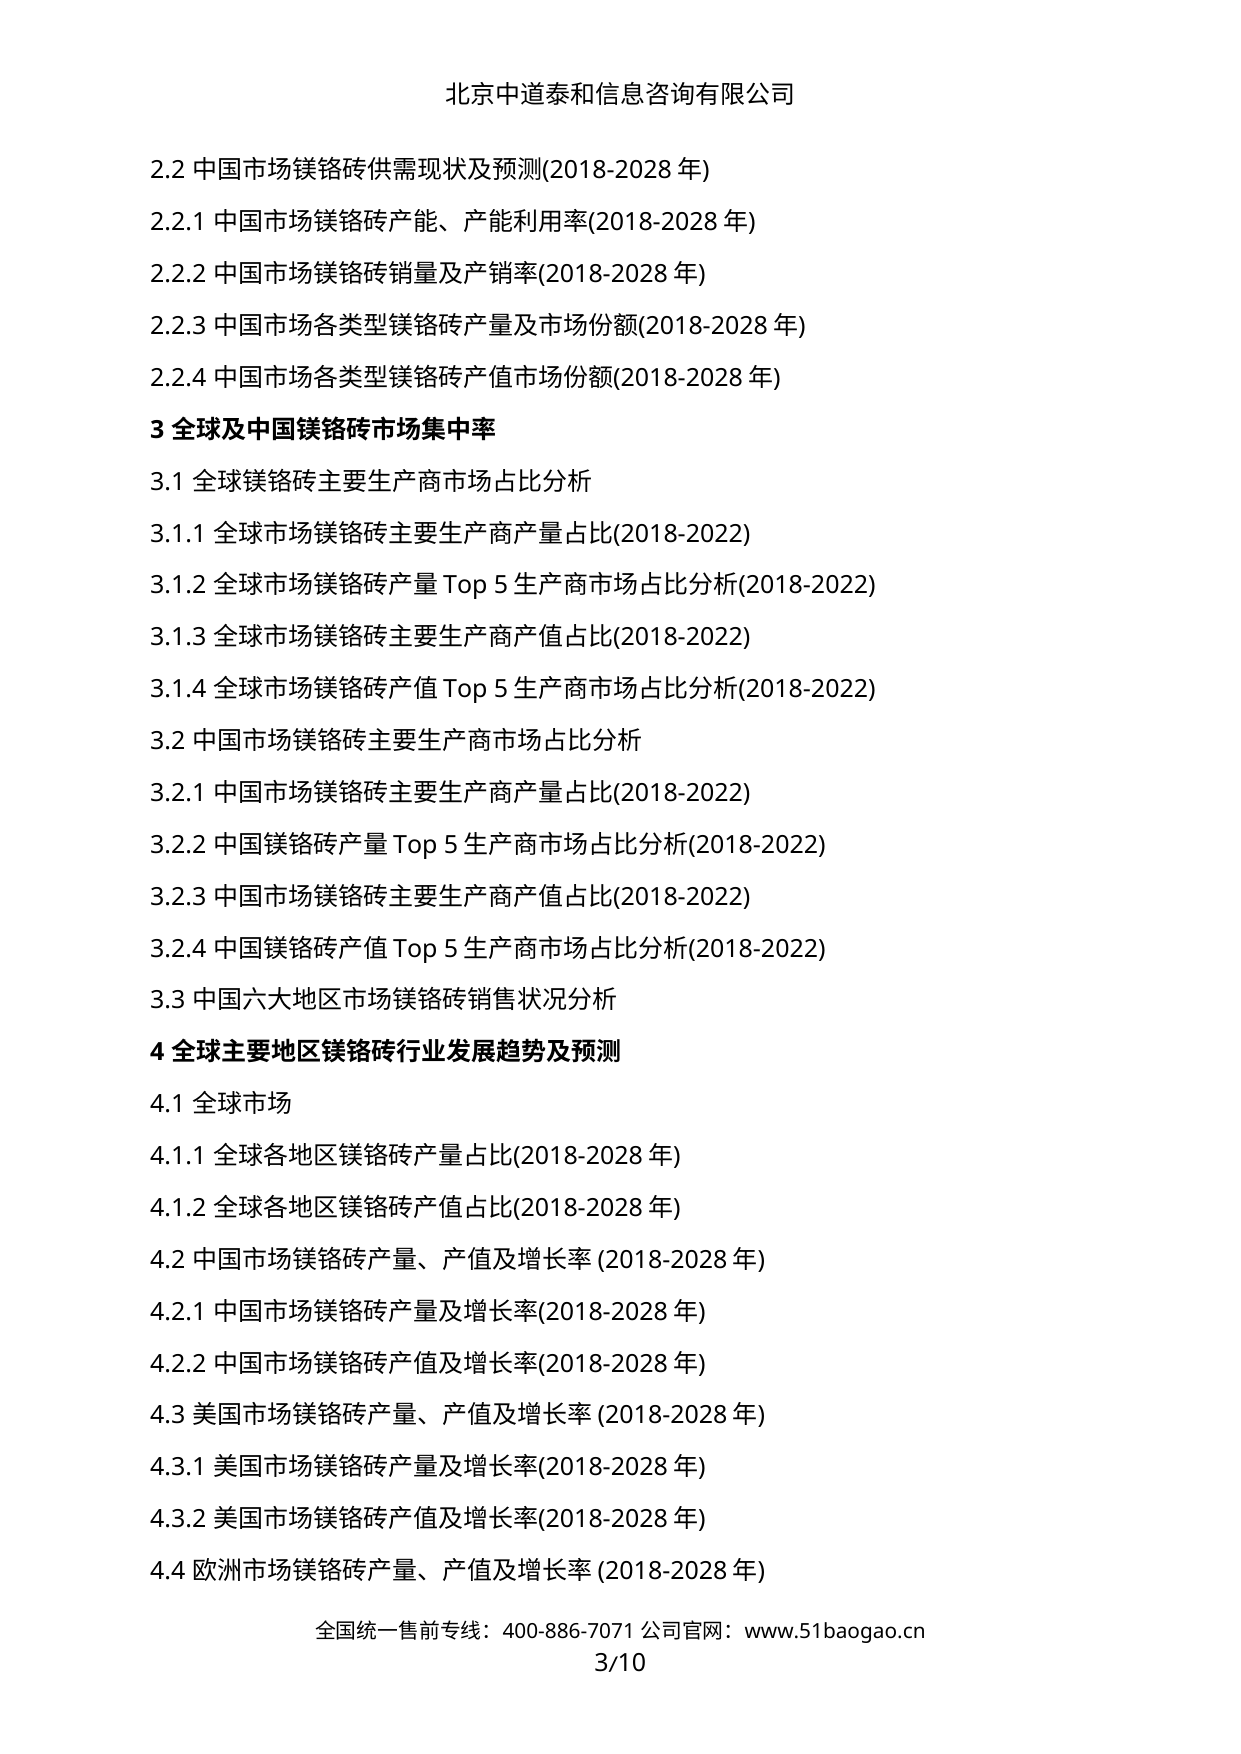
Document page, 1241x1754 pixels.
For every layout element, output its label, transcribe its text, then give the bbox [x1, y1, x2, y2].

text 3.1.2 全球市场镁铬砖产量Top 5生产商市场占比分析(2018-2022) [150, 565, 1090, 601]
text 4.1 全球市场 [150, 1084, 1090, 1120]
text 4.2 中国市场镁铬砖产量、产值及增长率 (2018-2028年) [150, 1239, 1090, 1276]
text 2.2.3 中国市场各类型镁铬砖产量及市场份额(2018-2028年) [150, 306, 1090, 342]
text 3.1.4 全球市场镁铬砖产值Top 5生产商市场占比分析(2018-2022) [150, 669, 1090, 705]
text 2.2 中国市场镁铬砖供需现状及预测(2018-2028年) [150, 150, 1090, 186]
text 4.3 美国市场镁铬砖产量、产值及增长率 (2018-2028年) [150, 1395, 1090, 1431]
text 3.1.1 全球市场镁铬砖主要生产商产量占比(2018-2022) [150, 513, 1090, 549]
text 3 全球及中国镁铬砖市场集中率 [150, 409, 1090, 446]
text 3.1.3 全球市场镁铬砖主要生产商产值占比(2018-2022) [150, 617, 1090, 653]
text 4.3.2 美国市场镁铬砖产值及增长率(2018-2028年) [150, 1499, 1090, 1535]
text 3.3 中国六大地区市场镁铬砖销售状况分析 [150, 980, 1090, 1016]
text 4.4 欧洲市场镁铬砖产量、产值及增长率 (2018-2028年) [150, 1551, 1090, 1587]
text 3.2 中国市场镁铬砖主要生产商市场占比分析 [150, 721, 1090, 757]
text 3.2.3 中国市场镁铬砖主要生产商产值占比(2018-2022) [150, 876, 1090, 912]
text 3.1 全球镁铬砖主要生产商市场占比分析 [150, 461, 1090, 497]
text 4.3.1 美国市场镁铬砖产量及增长率(2018-2028年) [150, 1447, 1090, 1483]
text 2.2.1 中国市场镁铬砖产能、产能利用率(2018-2028年) [150, 202, 1090, 238]
text 4.2.1 中国市场镁铬砖产量及增长率(2018-2028年) [150, 1291, 1090, 1327]
text 4.2.2 中国市场镁铬砖产值及增长率(2018-2028年) [150, 1343, 1090, 1379]
text 3.2.1 中国市场镁铬砖主要生产商产量占比(2018-2022) [150, 772, 1090, 809]
text 4 全球主要地区镁铬砖行业发展趋势及预测 [150, 1032, 1090, 1068]
text 4.1.1 全球各地区镁铬砖产量占比(2018-2028年) [150, 1136, 1090, 1172]
text 3.2.4 中国镁铬砖产值Top 5生产商市场占比分析(2018-2022) [150, 928, 1090, 964]
text 3.2.2 中国镁铬砖产量Top 5生产商市场占比分析(2018-2022) [150, 824, 1090, 861]
text 2.2.2 中国市场镁铬砖销量及产销率(2018-2028年) [150, 254, 1090, 290]
text 4.1.2 全球各地区镁铬砖产值占比(2018-2028年) [150, 1187, 1090, 1224]
text 2.2.4 中国市场各类型镁铬砖产值市场份额(2018-2028年) [150, 357, 1090, 394]
